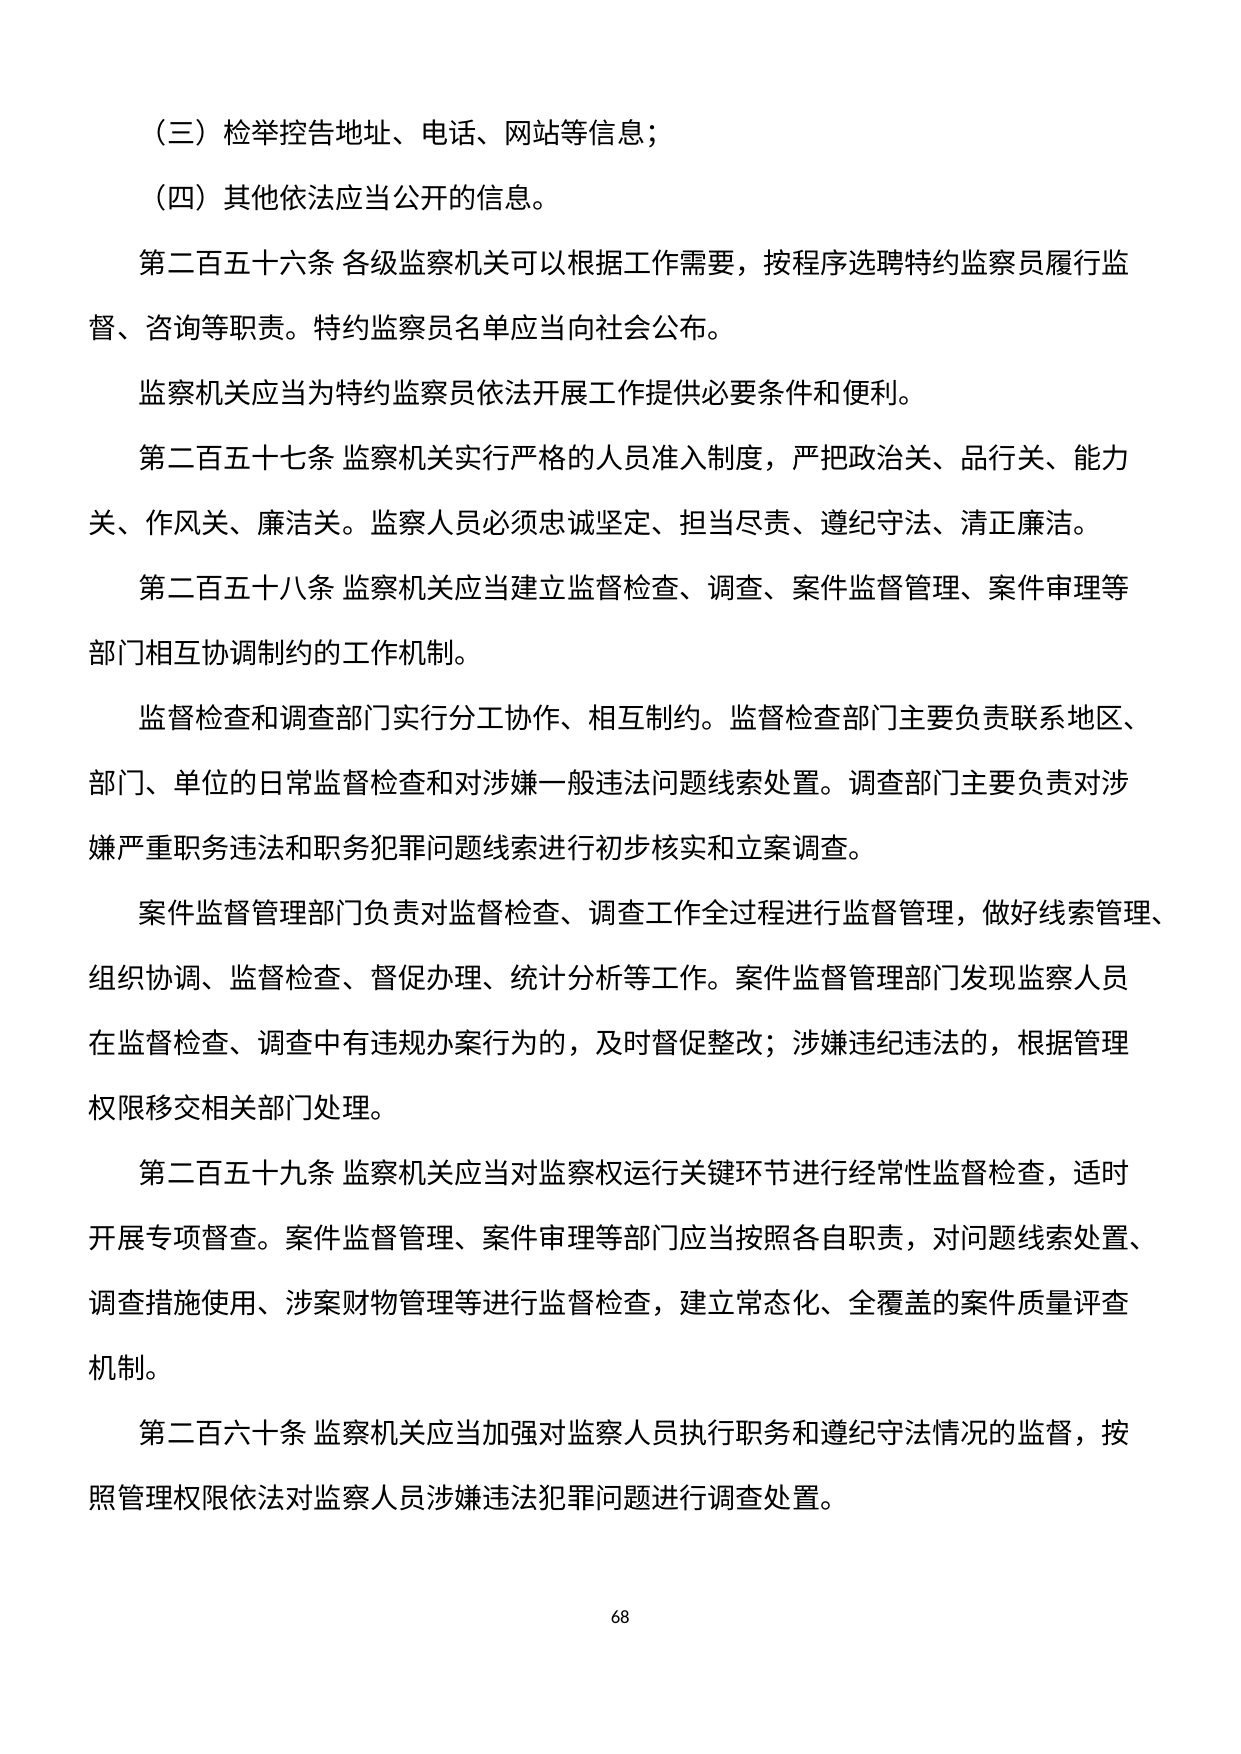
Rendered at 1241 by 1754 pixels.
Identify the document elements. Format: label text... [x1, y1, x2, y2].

text 第二百五十六条 各级监察机关可以根据工作需要，按程序选聘特约监察员履行监督、咨询等职责。特约监察员名单应当向社会公布。 [89, 229, 1152, 359]
text 监督检查和调查部门实行分工协作、相互制约。监督检查部门主要负责联系地区、部门、单位的日常监督检查和对涉嫌一般违法问题线索处置。调查部门主要负责对涉嫌严重职务违法和职务犯罪问题线索进行初步核实和立案调查。 [89, 684, 1152, 879]
text 监察机关应当为特约监察员依法开展工作提供必要条件和便利。 [89, 359, 1152, 424]
text 第二百五十九条 监察机关应当对监察权运行关键环节进行经常性监督检查，适时开展专项督查。案件监督管理、案件审理等部门应当按照各自职责，对问题线索处置、调查措施使用、涉案财物管理等进行监督检查，建立常态化、全覆盖的案件质量评查机制。 [89, 1139, 1152, 1399]
text 第二百五十七条 监察机关实行严格的人员准入制度，严把政治关、品行关、能力关、作风关、廉洁关。监察人员必须忠诚坚定、担当尽责、遵纪守法、清正廉洁。 [89, 424, 1152, 554]
text （三）检举控告地址、电话、网站等信息； [89, 99, 1152, 164]
text 案件监督管理部门负责对监督检查、调查工作全过程进行监督管理，做好线索管理、组织协调、监督检查、督促办理、统计分析等工作。案件监督管理部门发现监察人员在监督检查、调查中有违规办案行为的，及时督促整改；涉嫌违纪违法的，根据管理权限移交相关部门处理。 [89, 879, 1152, 1139]
text （四）其他依法应当公开的信息。 [89, 164, 1152, 229]
text 第二百五十八条 监察机关应当建立监督检查、调查、案件监督管理、案件审理等部门相互协调制约的工作机制。 [89, 554, 1152, 684]
text 第二百六十条 监察机关应当加强对监察人员执行职务和遵纪守法情况的监督，按照管理权限依法对监察人员涉嫌违法犯罪问题进行调查处置。 [89, 1399, 1152, 1529]
